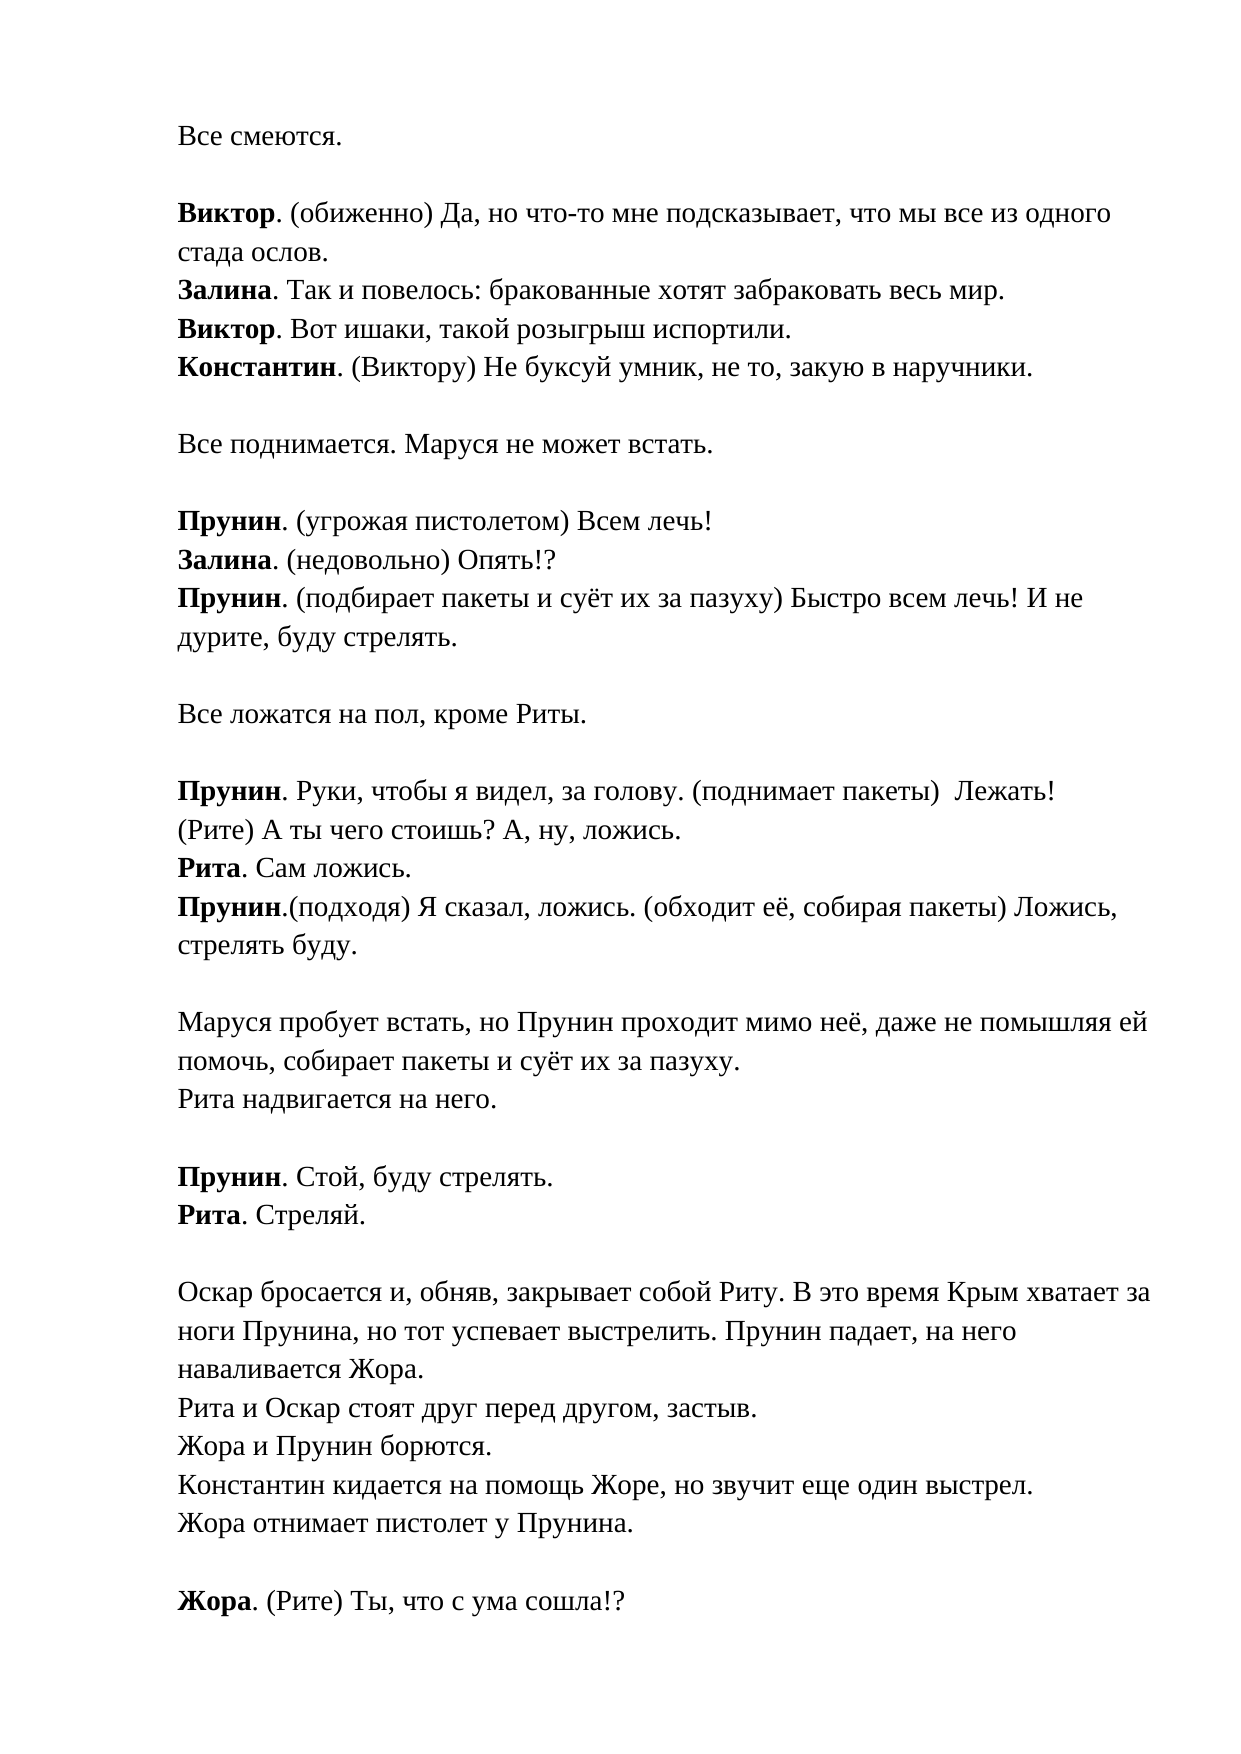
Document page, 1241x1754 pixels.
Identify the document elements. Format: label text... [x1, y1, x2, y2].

text Рита. Стреляй. [177, 1197, 1152, 1231]
text Все ложатся на пол, кроме Риты. [177, 696, 1152, 730]
text Прунин.(подходя) Я сказал, ложись. (обходит её, собирая пакеты) Ложись, стрелять буду. [177, 889, 1152, 961]
text Маруся пробует встать, но Прунин проходит мимо неё, даже не помышляя ей помочь, собирает пакеты и суёт их за пазуху. [177, 1004, 1152, 1077]
text Прунин. (подбирает пакеты и суёт их за пазуху) Быстро всем лечь! И не дурите, буду стрелять. [177, 581, 1152, 653]
text Прунин. Стой, буду стрелять. [177, 1159, 1152, 1192]
text Рита надвигается на него. [177, 1082, 1152, 1115]
text Залина. Так и повелось: бракованные хотят забраковать весь мир. [177, 272, 1152, 306]
text Жора и Прунин борются. [177, 1428, 1152, 1462]
text Прунин. Руки, чтобы я видел, за голову. (поднимает пакеты) Лежать! [177, 773, 1152, 807]
text Все поднимается. Маруся не может встать. [177, 426, 1152, 460]
text Все смеются. [177, 118, 1152, 152]
text Жора. (Рите) Ты, что с ума сошла!? [177, 1583, 1152, 1616]
text Рита. Сам ложись. [177, 850, 1152, 884]
text Прунин. (угрожая пистолетом) Всем лечь! [177, 503, 1152, 537]
text (Рите) А ты чего стоишь? А, ну, ложись. [177, 812, 1152, 845]
text Залина. (недовольно) Опять!? [177, 542, 1152, 576]
text Константин кидается на помощь Жоре, но звучит еще один выстрел. [177, 1467, 1152, 1501]
text Жора отнимает пистолет у Прунина. [177, 1506, 1152, 1539]
text Виктор. Вот ишаки, такой розыгрыш испортили. [177, 311, 1152, 344]
text Рита и Оскар стоят друг перед другом, застыв. [177, 1390, 1152, 1423]
text Константин. (Виктору) Не буксуй умник, не то, закую в наручники. [177, 349, 1152, 383]
text Виктор. (обиженно) Да, но что-то мне подсказывает, что мы все из одного стада ослов. [177, 195, 1152, 267]
text Оскар бросается и, обняв, закрывает собой Риту. В это время Крым хватает за ноги Прунина, но тот успевает выстрелить. Прунин падает, на него наваливается Жора. [177, 1274, 1152, 1385]
